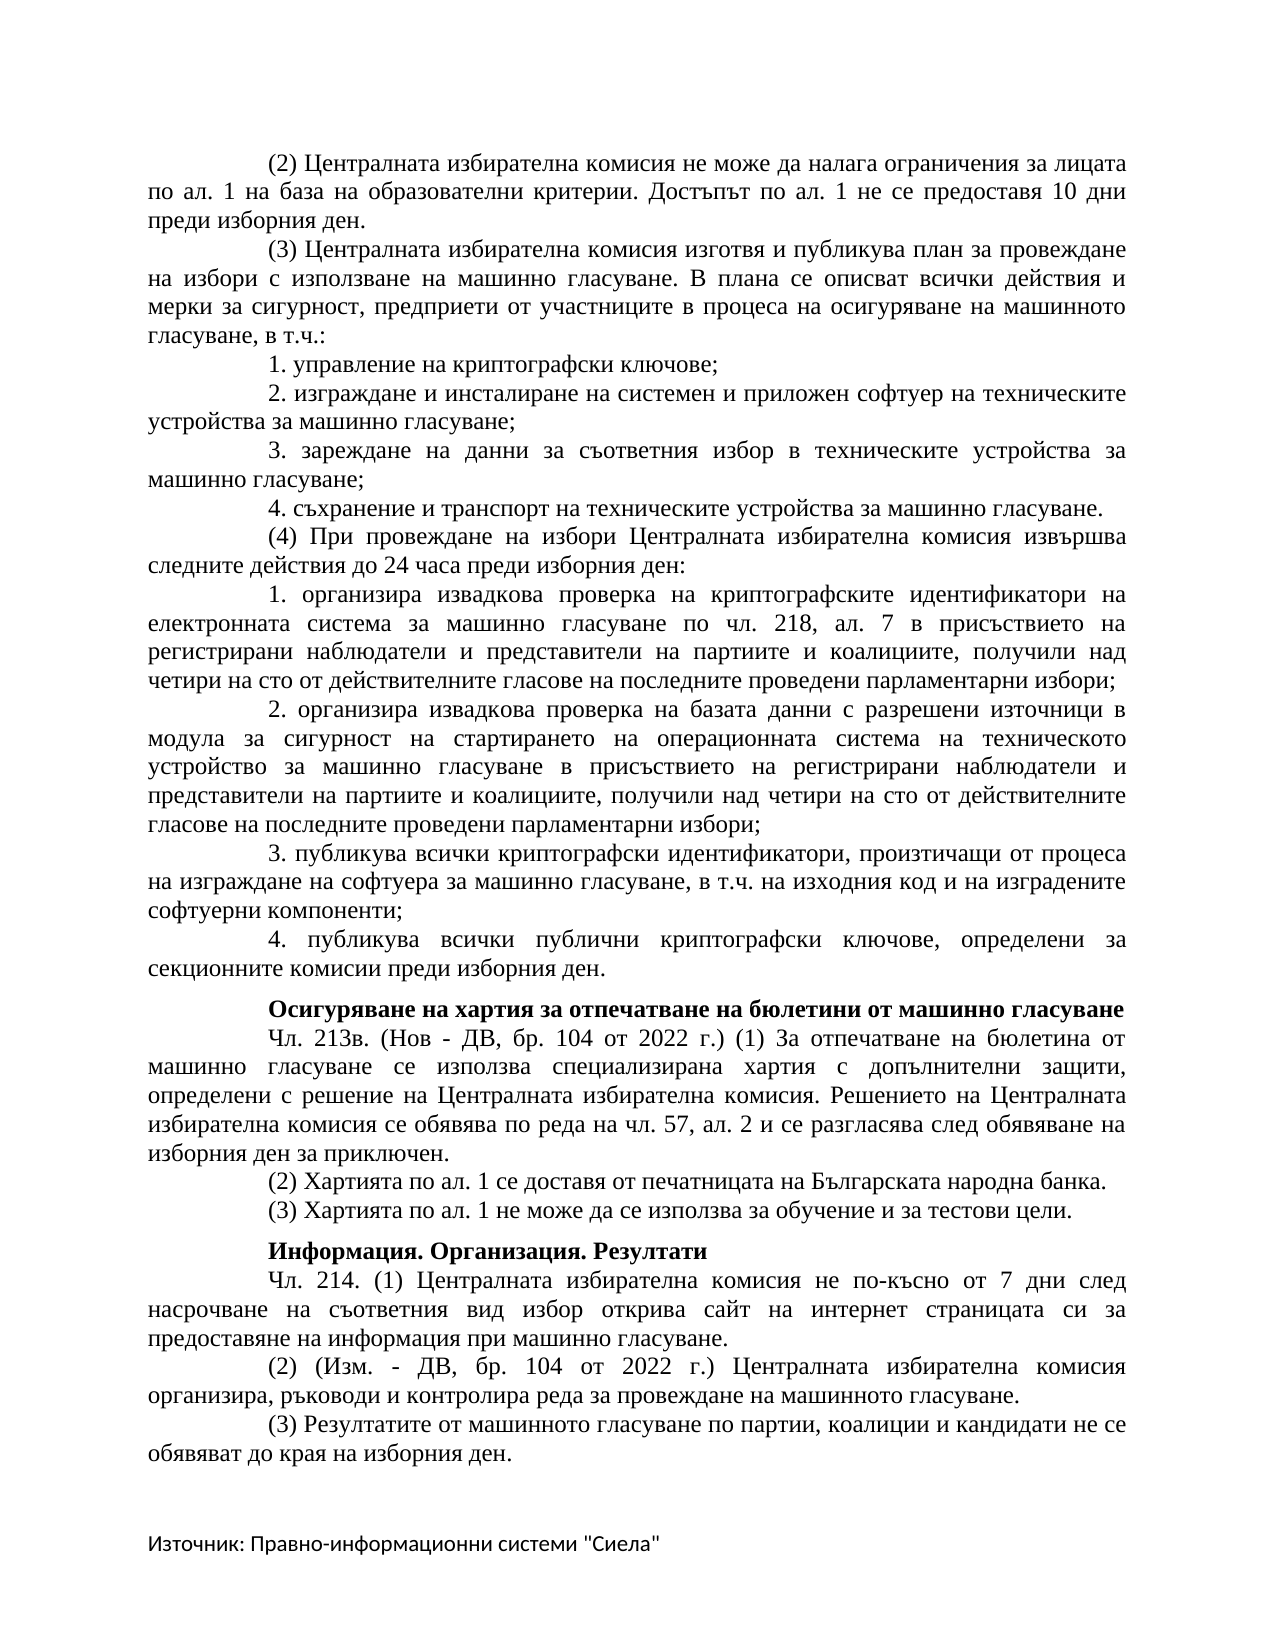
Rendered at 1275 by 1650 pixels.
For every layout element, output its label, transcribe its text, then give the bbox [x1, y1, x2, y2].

text Информация. Организация. Резултати [148, 1236, 1127, 1265]
text 1. организира извадкова проверка на криптографските идентификатори на електронната система за машинно гласуване по чл. 218, ал. 7 в присъствието на регистрирани наблюдатели и представители на партиите и коалициите, получили над четири на сто от действителните гласове на последните проведени парламентарни избори; [148, 579, 1127, 694]
text (2) Централната избирателна комисия не може да налага ограничения за лицата по ал. 1 на база на образователни критерии. Достъпът по ал. 1 не се предоставя 10 дни преди изборния ден. [148, 148, 1127, 234]
text 2. изграждане и инсталиране на системен и приложен софтуер на техническите устройства за машинно гласуване; [148, 378, 1127, 435]
text 3. публикува всички криптографски идентификатори, произтичащи от процеса на изграждане на софтуера за машинно гласуване, в т.ч. на изходния код и на изградените софтуерни компоненти; [148, 838, 1127, 924]
text Осигуряване на хартия за отпечатване на бюлетини от машинно гласуване [148, 994, 1127, 1023]
text 3. зареждане на данни за съответния избор в техническите устройства за машинно гласуване; [148, 435, 1127, 493]
text (2) Хартията по ал. 1 се доставя от печатницата на Българската народна банка. [148, 1166, 1127, 1195]
text (2) (Изм. - ДВ, бр. 104 от 2022 г.) Централната избирателна комисия организира, ръководи и контролира реда за провеждане на машинното гласуване. [148, 1351, 1127, 1409]
text Чл. 214. (1) Централната избирателна комисия не по-късно от 7 дни след насрочване на съответния вид избор открива сайт на интернет страницата си за предоставяне на информация при машинно гласуване. [148, 1265, 1127, 1351]
text (3) Резултатите от машинното гласуване по партии, коалиции и кандидати не се обявяват до края на изборния ден. [148, 1409, 1127, 1466]
text 4. публикува всички публични криптографски ключове, определени за секционните комисии преди изборния ден. [148, 924, 1127, 981]
text Чл. 213в. (Нов - ДВ, бр. 104 от 2022 г.) (1) За отпечатване на бюлетина от машинно гласуване се използва специализирана хартия с допълнителни защити, определени с решение на Централната избирателна комисия. Решението на Централната избирателна комисия се обявява по реда на чл. 57, ал. 2 и се разгласява след обявяване на изборния ден за приключен. [148, 1023, 1127, 1166]
text (4) При провеждане на избори Централната избирателна комисия извършва следните действия до 24 часа преди изборния ден: [148, 521, 1127, 579]
text 4. съхранение и транспорт на техническите устройства за машинно гласуване. [148, 493, 1127, 521]
text 2. организира извадкова проверка на базата данни с разрешени източници в модула за сигурност на стартирането на операционната система на техническото устройство за машинно гласуване в присъствието на регистрирани наблюдатели и представители на партиите и коалициите, получили над четири на сто от действителните гласове на последните проведени парламентарни избори; [148, 694, 1127, 838]
text 1. управление на криптографски ключове; [148, 349, 1127, 378]
text (3) Централната избирателна комисия изготвя и публикува план за провеждане на избори с използване на машинно гласуване. В плана се описват всички действия и мерки за сигурност, предприети от участниците в процеса на осигуряване на машинното гласуване, в т.ч.: [148, 234, 1127, 349]
text (3) Хартията по ал. 1 не може да се използва за обучение и за тестови цели. [148, 1195, 1127, 1224]
